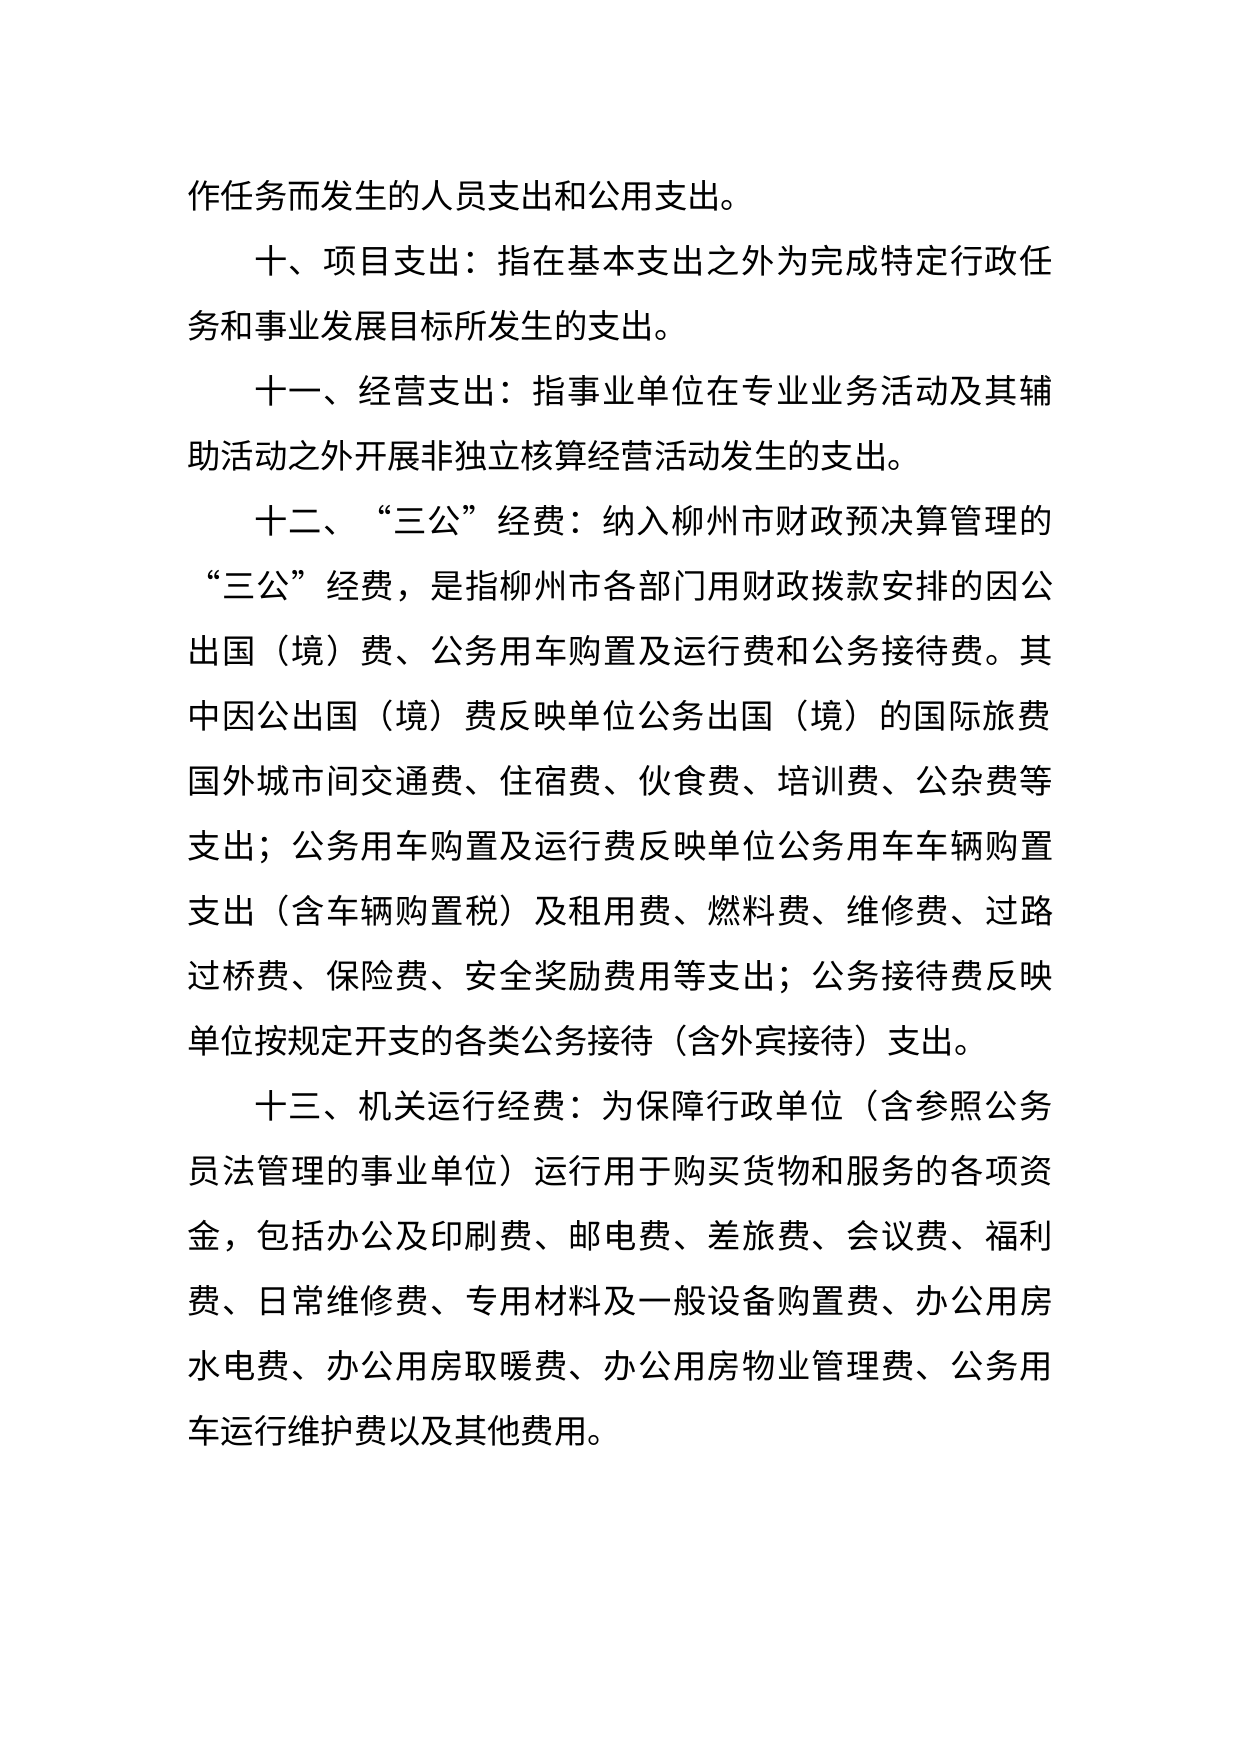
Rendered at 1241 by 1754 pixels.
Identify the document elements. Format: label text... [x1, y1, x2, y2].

text 十二、“三公”经费：纳入柳州市财政预决算管理的“三公”经费，是指柳州市各部门用财政拨款安排的因公出国（境）费、公务用车购置及运行费和公务接待费。其中因公出国（境）费反映单位公务出国（境）的国际旅费、国外城市间交通费、住宿费、伙食费、培训费、公杂费等支出；公务用车购置及运行费反映单位公务用车车辆购置支出（含车辆购置税）及租用费、燃料费、维修费、过路过桥费、保险费、安全奖励费用等支出；公务接待费反映单位按规定开支的各类公务接待（含外宾接待）支出。 [187, 487, 1053, 1072]
text 十一、经营支出：指事业单位在专业业务活动及其辅助活动之外开展非独立核算经营活动发生的支出。 [187, 357, 1053, 487]
text 十、项目支出：指在基本支出之外为完成特定行政任务和事业发展目标所发生的支出。 [187, 227, 1053, 357]
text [187, 162, 1053, 227]
text 十三、机关运行经费：为保障行政单位（含参照公务员法管理的事业单位）运行用于购买货物和服务的各项资金，包括办公及印刷费、邮电费、差旅费、会议费、福利费、日常维修费、专用材料及一般设备购置费、办公用房水电费、办公用房取暖费、办公用房物业管理费、公务用车运行维护费以及其他费用。 [187, 1072, 1053, 1462]
